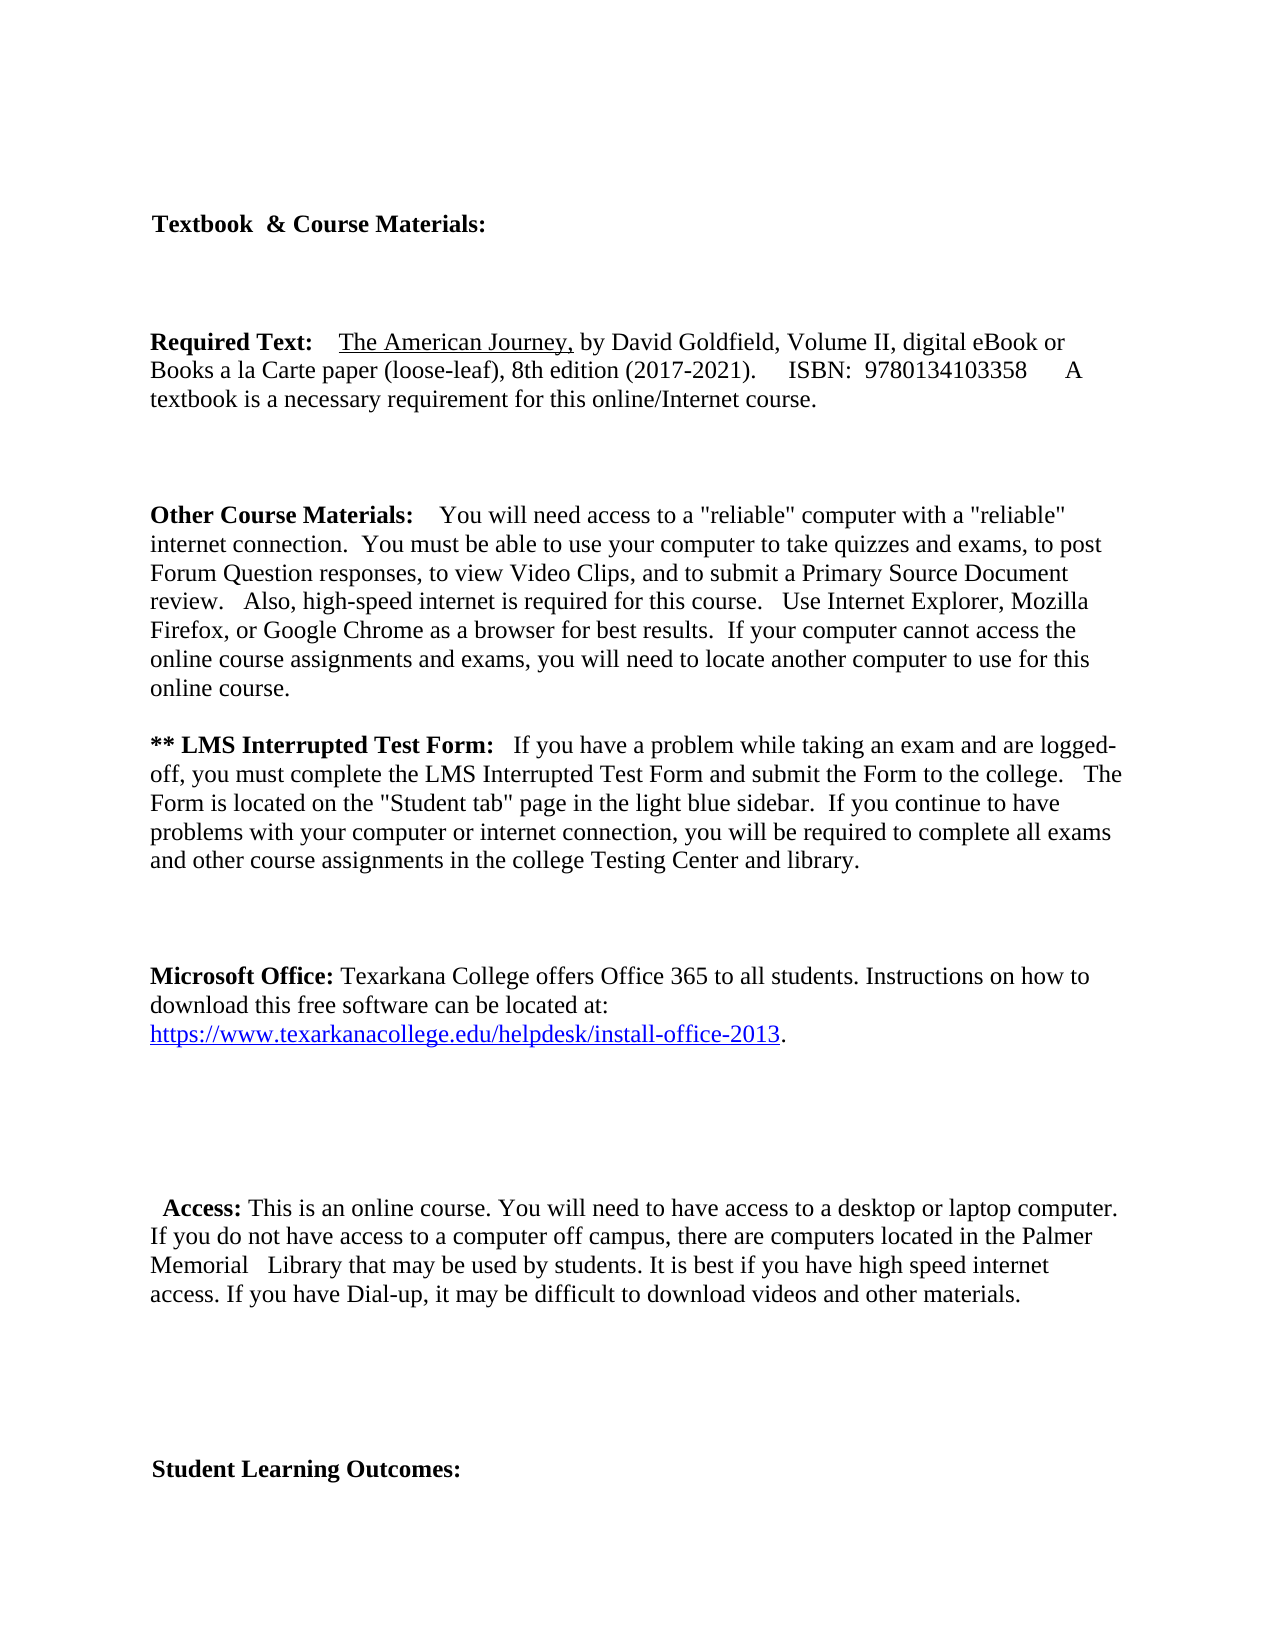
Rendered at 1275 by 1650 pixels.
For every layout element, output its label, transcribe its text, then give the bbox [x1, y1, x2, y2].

text ** LMS Interrupted Test Form: If you have a problem while taking an exam and are logged-off, you must complete the LMS Interrupted Test Form and submit the Form to the college. The Form is located on the "Student tab" page in the light blue sidebar. If you continue to have problems with your computer or internet connection, you will be required to complete all exams and other course assignments in the college Testing Center and library. [150, 731, 1125, 874]
text Access: This is an online course. You will need to have access to a desktop or laptop computer. If you do not have access to a computer off campus, there are computers located in the Palmer Memorial Library that may be used by students. It is best if you have high speed internet access. If you have Dial-up, it may be difficult to download videos and other materials. [150, 1193, 1125, 1308]
text Microsoft Office: Texarkana College offers Office 365 to all students. Instructions on how to download this free software can be located at: https://www.texarkanacollege.edu/helpdesk/install-office-2013. [150, 961, 1125, 1048]
text Required Text: The American Journey, by David Goldfield, Volume II, digital eBook or Books a la Carte paper (loose-leaf), 8th edition (2017-2021). ISBN: 9780134103358 A textbook is a necessary requirement for this online/Internet course. [150, 327, 1125, 413]
table_header Student Learning Outcomes: [150, 1453, 1125, 1484]
table_header Textbook & Course Materials: [150, 208, 1125, 240]
text Other Course Materials: You will need access to a "reliable" computer with a "reliable" internet connection. You must be able to use your computer to take quizzes and exams, to post Forum Question responses, to view Video Clips, and to submit a Primary Source Document review. Also, high-speed internet is required for this course. Use Internet Explorer, Mozilla Firefox, or Google Chrome as a browser for best results. If your computer cannot access the online course assignments and exams, you will need to locate another computer to use for this online course. [150, 500, 1125, 701]
